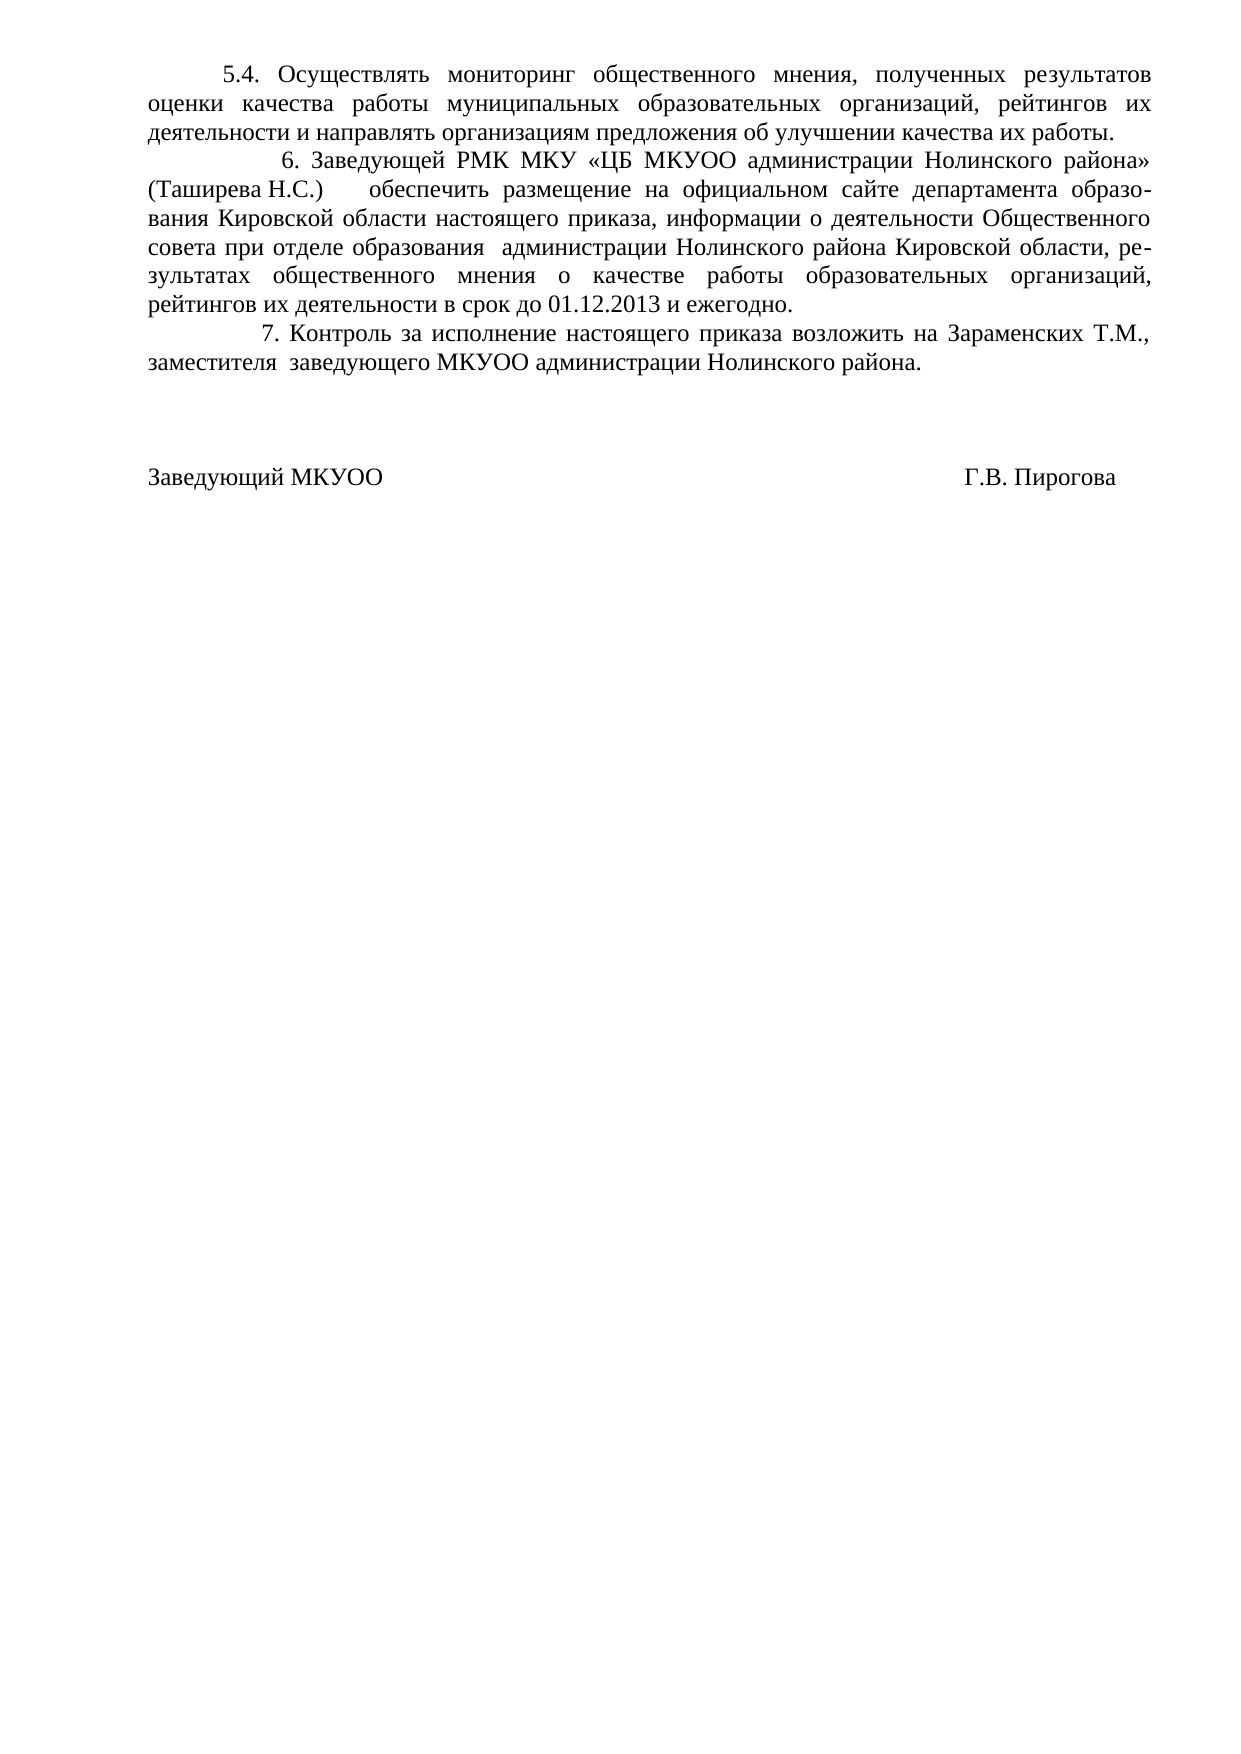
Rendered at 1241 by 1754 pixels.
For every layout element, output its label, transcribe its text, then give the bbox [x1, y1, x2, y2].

text Заведующий МКУОО Г.В. Пирогова [148, 462, 1152, 490]
list Осуществлять мониторинг общественного мнения, полученных результатов оценки качества работы муниципальных образовательных организаций, рейтингов их деятельности и направлять организациям предложения об улучшении качества их работы. [148, 59, 1152, 145]
text 6. Заведующей РМК МКУ «ЦБ МКУОО администрации Нолинского района» (Таширева Н.С.) обеспечить размещение на официальном сайте департамента образования Кировской области настоящего приказа, информации о деятельности Общественного совета при отделе образования администрации Нолинского района Кировской области, результатах общественного мнения о качестве работы образовательных организаций, рейтингов их деятельности в срок до 01.12.2013 и ежегодно. [148, 145, 1152, 318]
text 7. Контроль за исполнение настоящего приказа возложить на Зараменских Т.М., заместителя заведующего МКУОО администрации Нолинского района. [148, 318, 1152, 375]
